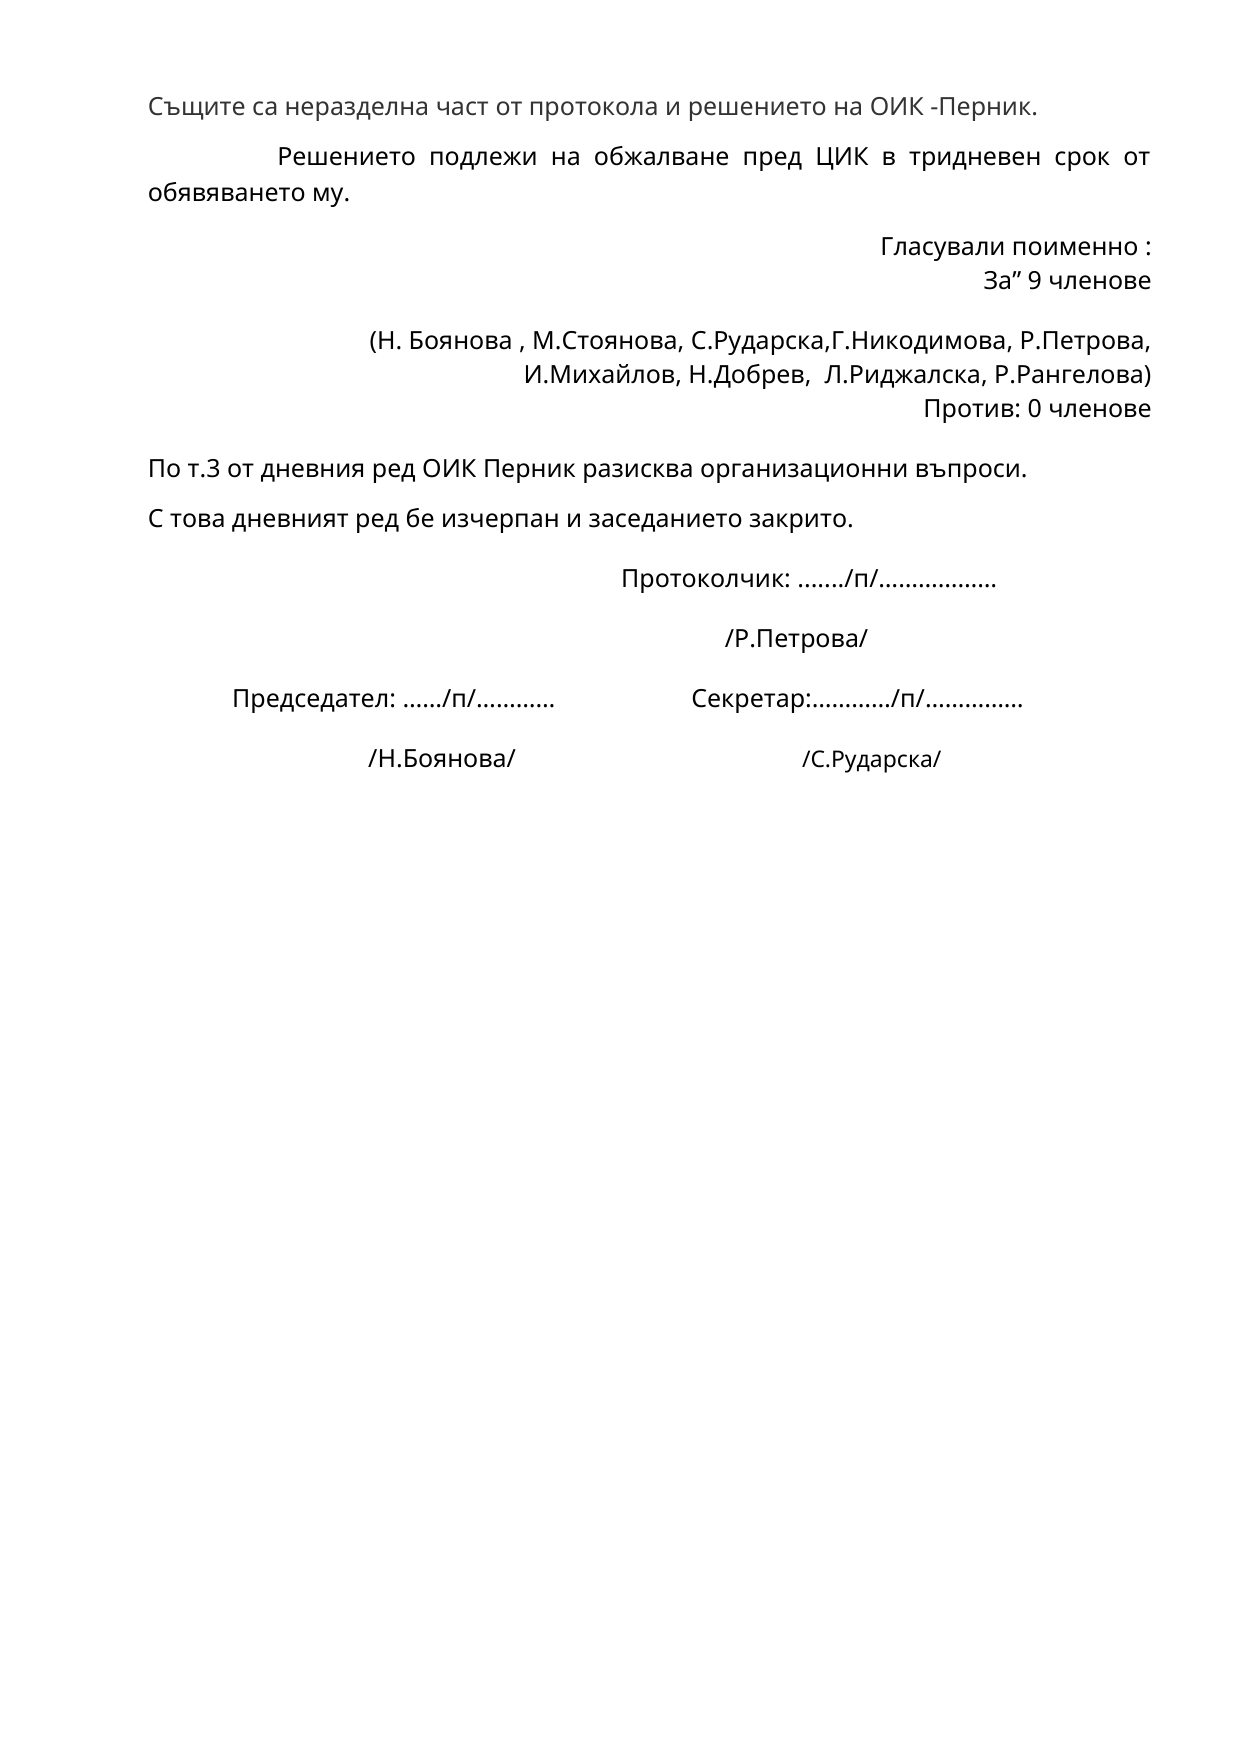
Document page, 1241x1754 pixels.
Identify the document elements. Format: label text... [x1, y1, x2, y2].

text Председател: ……/п/………… Секретар:…………/п/…………… [148, 680, 1152, 714]
text Гласували поименно : [148, 228, 1152, 263]
text /Н.Боянова/ /С.Рударска/ [148, 740, 1152, 774]
text Решението подлежи на обжалване пред ЦИК в тридневен срок от обявяването му. [148, 138, 1152, 209]
text По т.3 от дневния ред ОИК Перник разисква организационни въпроси. [148, 451, 1152, 485]
text Протоколчик: ......./п/……………… [148, 560, 1152, 594]
text За” 9 членове [148, 263, 1152, 297]
text Против: 0 членове [148, 391, 1152, 425]
text С това дневният ред бе изчерпан и заседанието закрито. [148, 500, 1152, 534]
text И.Михайлов, Н.Добрев, Л.Риджалска, Р.Рангелова) [148, 357, 1152, 391]
text Същите са неразделна част от протокола и решението на ОИК -Перник. [148, 89, 1152, 123]
text /Р.Петрова/ [148, 620, 1152, 654]
text (Н. Боянова , М.Стоянова, С.Рударска,Г.Никодимова, Р.Петрова, [148, 323, 1152, 357]
